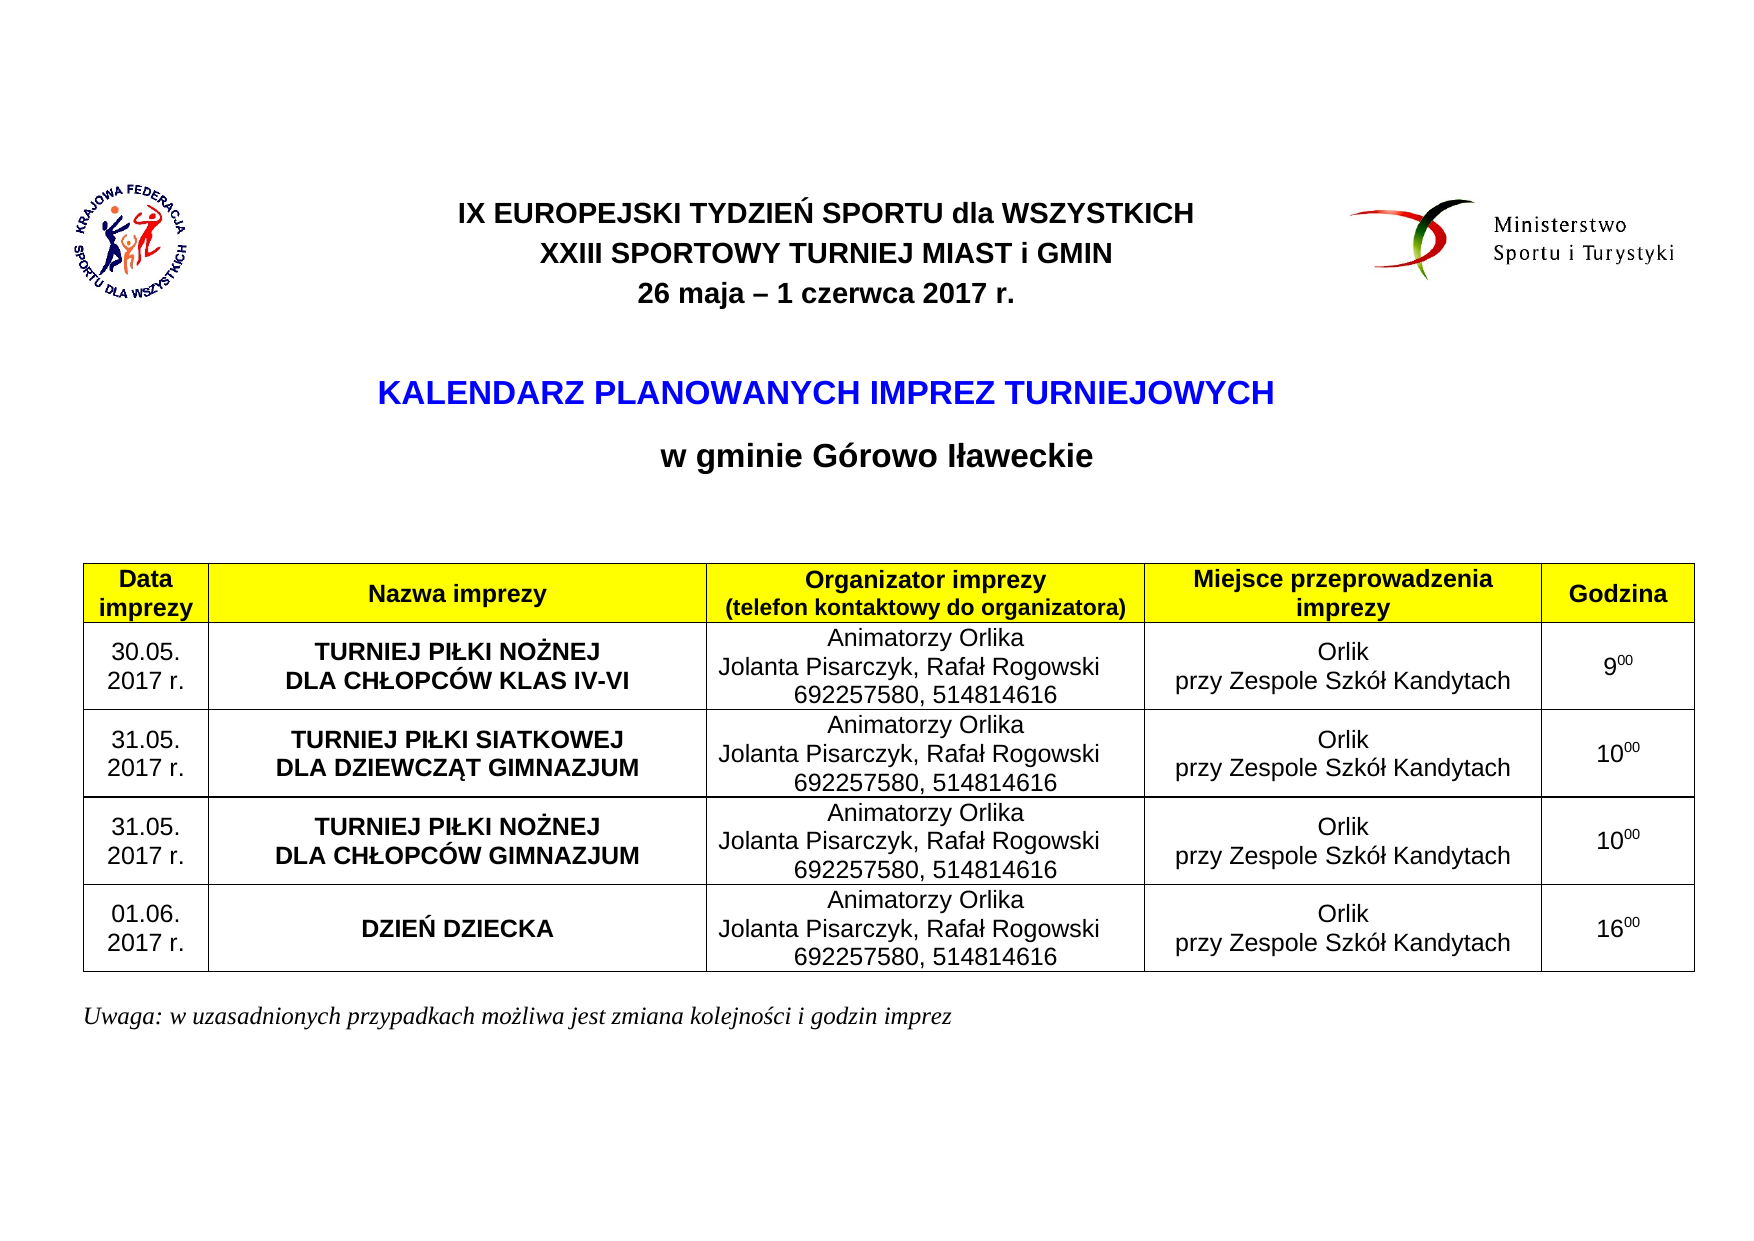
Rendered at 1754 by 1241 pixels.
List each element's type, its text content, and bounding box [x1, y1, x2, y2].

table_header Data imprezy [84, 564, 208, 622]
table_header IX EUROPEJSKI TYDZIEŃ SPORTU dla WSZYSTKICH XXIII SPORTOWY TURNIEJ MIAST i GMIN 26 maja – 1 czerwca 2017 r. KALENDARZ PLANOWANYCH IMPREZ TURNIEJOWYCH [308, 59, 1345, 411]
table_cell 31.05. 2017 r. [84, 710, 208, 796]
table_cell 1000 [1542, 798, 1694, 884]
table_cell Animatorzy Orlika Jolanta Pisarczyk, Rafał Rogowski 692257580, 514814616 [707, 885, 1144, 971]
table_cell Orlik przy Zespole Szkół Kandytach [1145, 798, 1541, 884]
picture [1346, 177, 1677, 306]
picture [70, 181, 191, 302]
table_cell DZIEŃ DZIECKA [209, 885, 706, 971]
text w gminie Górowo Iławeckie [83, 436, 1671, 475]
table_header [1345, 59, 1677, 411]
table_cell 01.06. 2017 r. [84, 885, 208, 971]
table_header [70, 59, 308, 411]
table_cell Animatorzy Orlika Jolanta Pisarczyk, Rafał Rogowski 692257580, 514814616 [707, 710, 1144, 796]
table_cell 31.05. 2017 r. [84, 798, 208, 884]
table_cell 1000 [1542, 710, 1694, 796]
text Uwaga: w uzasadnionych przypadkach możliwa jest zmiana kolejności i godzin imprez [83, 1001, 1671, 1029]
table_cell 30.05. 2017 r. [84, 623, 208, 709]
table_cell TURNIEJ PIŁKI NOŻNEJ DLA CHŁOPCÓW GIMNAZJUM [209, 798, 706, 884]
table_header Miejsce przeprowadzenia imprezy [1145, 564, 1541, 622]
table_cell Orlik przy Zespole Szkół Kandytach [1145, 885, 1541, 971]
table_cell 1600 [1542, 885, 1694, 971]
table_cell Orlik przy Zespole Szkół Kandytach [1145, 710, 1541, 796]
table_header Organizator imprezy (telefon kontaktowy do organizatora) [707, 564, 1144, 622]
table_cell 900 [1542, 623, 1694, 709]
table_cell Animatorzy Orlika Jolanta Pisarczyk, Rafał Rogowski 692257580, 514814616 [707, 798, 1144, 884]
table_cell Animatorzy Orlika Jolanta Pisarczyk, Rafał Rogowski 692257580, 514814616 [707, 623, 1144, 709]
table_cell TURNIEJ PIŁKI SIATKOWEJ DLA DZIEWCZĄT GIMNAZJUM [209, 710, 706, 796]
table_header Godzina [1542, 564, 1694, 622]
table_cell Orlik przy Zespole Szkół Kandytach [1145, 623, 1541, 709]
table_cell TURNIEJ PIŁKI NOŻNEJ DLA CHŁOPCÓW KLAS IV-VI [209, 623, 706, 709]
table_header Nazwa imprezy [209, 564, 706, 622]
